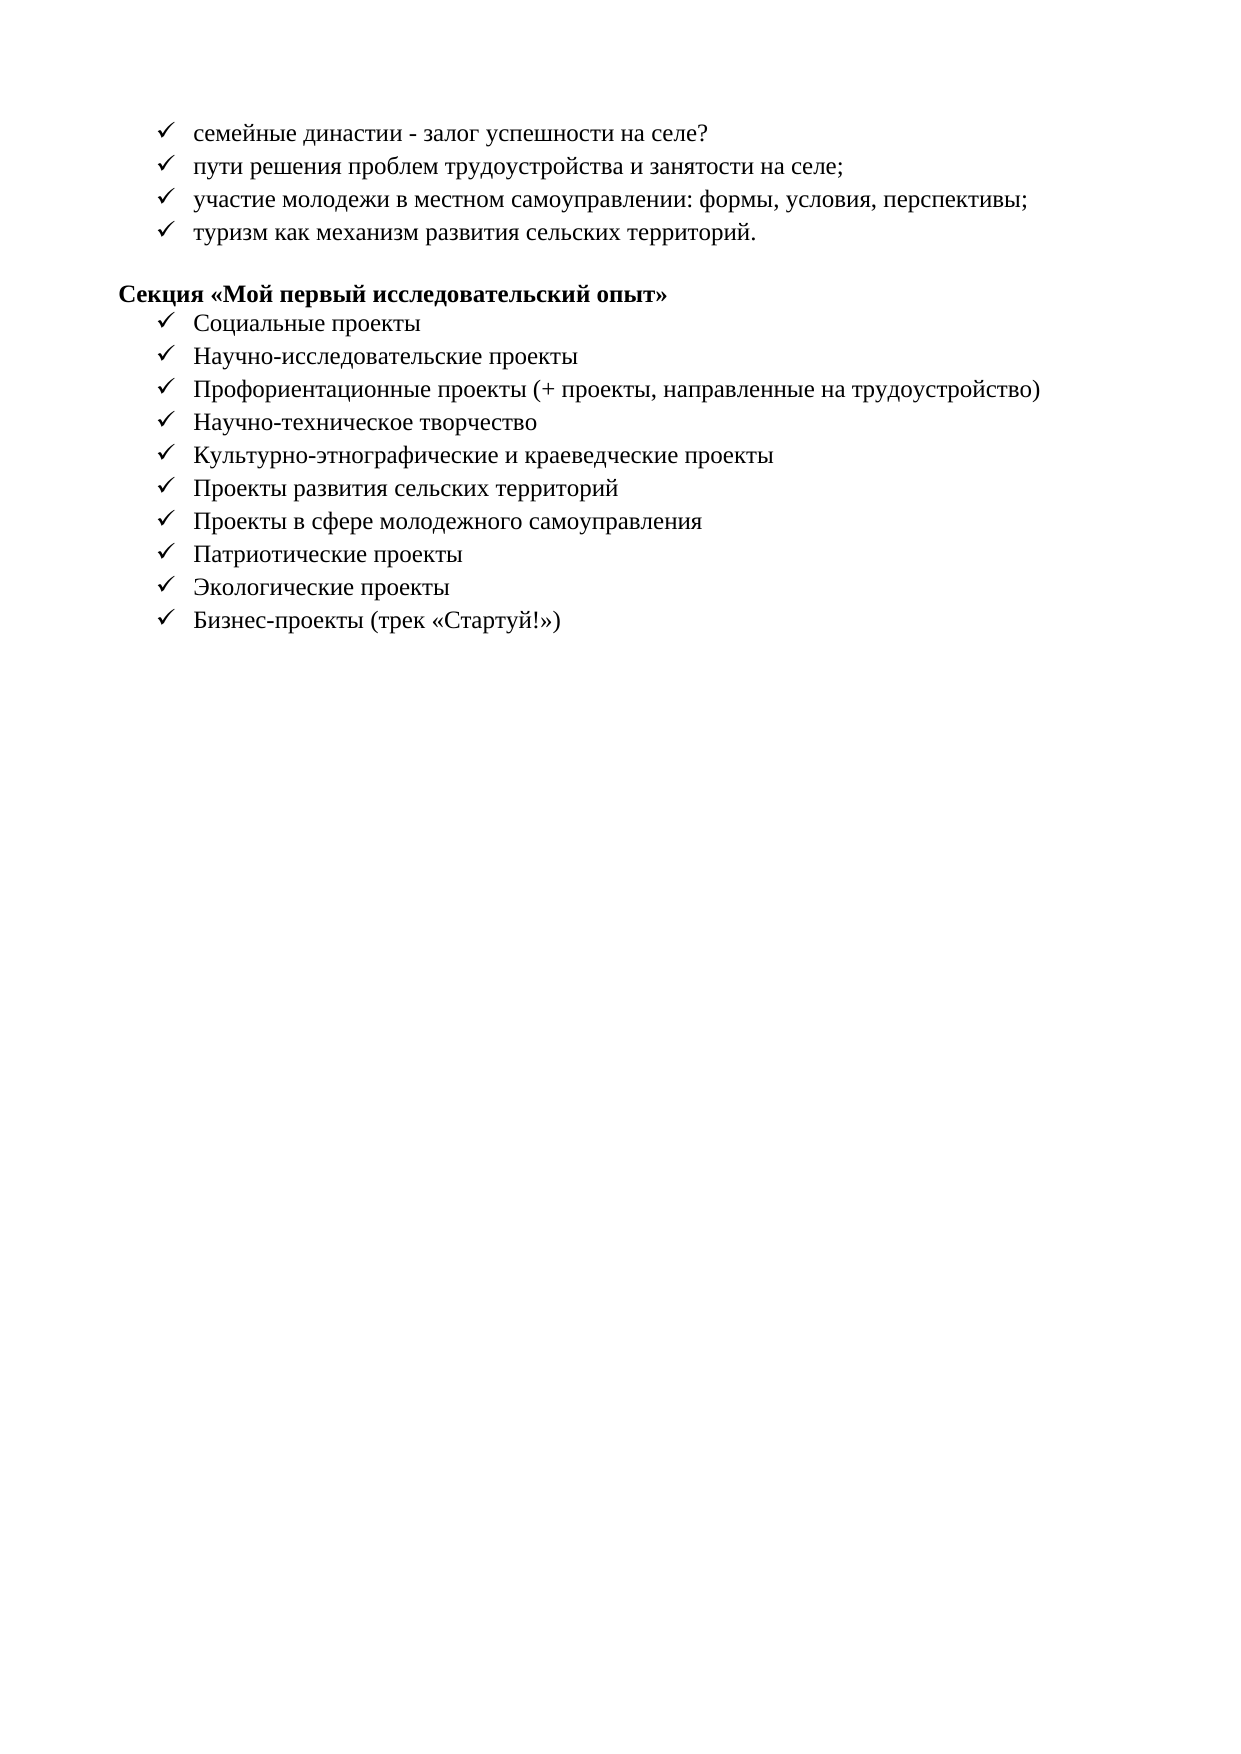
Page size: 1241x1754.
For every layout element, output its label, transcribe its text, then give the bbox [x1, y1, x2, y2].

list Культурно-этнографические и краеведческие проекты [156, 440, 1122, 468]
list Патриотические проекты [156, 539, 1122, 568]
text Секция «Мой первый исследовательский опыт» [118, 279, 1122, 308]
list Бизнес-проекты (трек «Стартуй!») [156, 605, 1122, 634]
list Проекты в сфере молодежного самоуправления [156, 506, 1122, 534]
list Проекты развития сельских территорий [156, 473, 1122, 502]
list Научно-техническое творчество [156, 407, 1122, 436]
list семейные династии - залог успешности на селе? [156, 118, 1122, 147]
list участие молодежи в местном самоуправлении: формы, условия, перспективы; [156, 184, 1122, 213]
list пути решения проблем трудоустройства и занятости на селе; [156, 151, 1122, 180]
list туризм как механизм развития сельских территорий. [156, 217, 1122, 246]
list Социальные проекты [156, 308, 1122, 336]
list Профориентационные проекты (+ проекты, направленные на трудоустройство) [156, 374, 1122, 402]
list Экологические проекты [156, 572, 1122, 601]
list Научно-исследовательские проекты [156, 341, 1122, 369]
